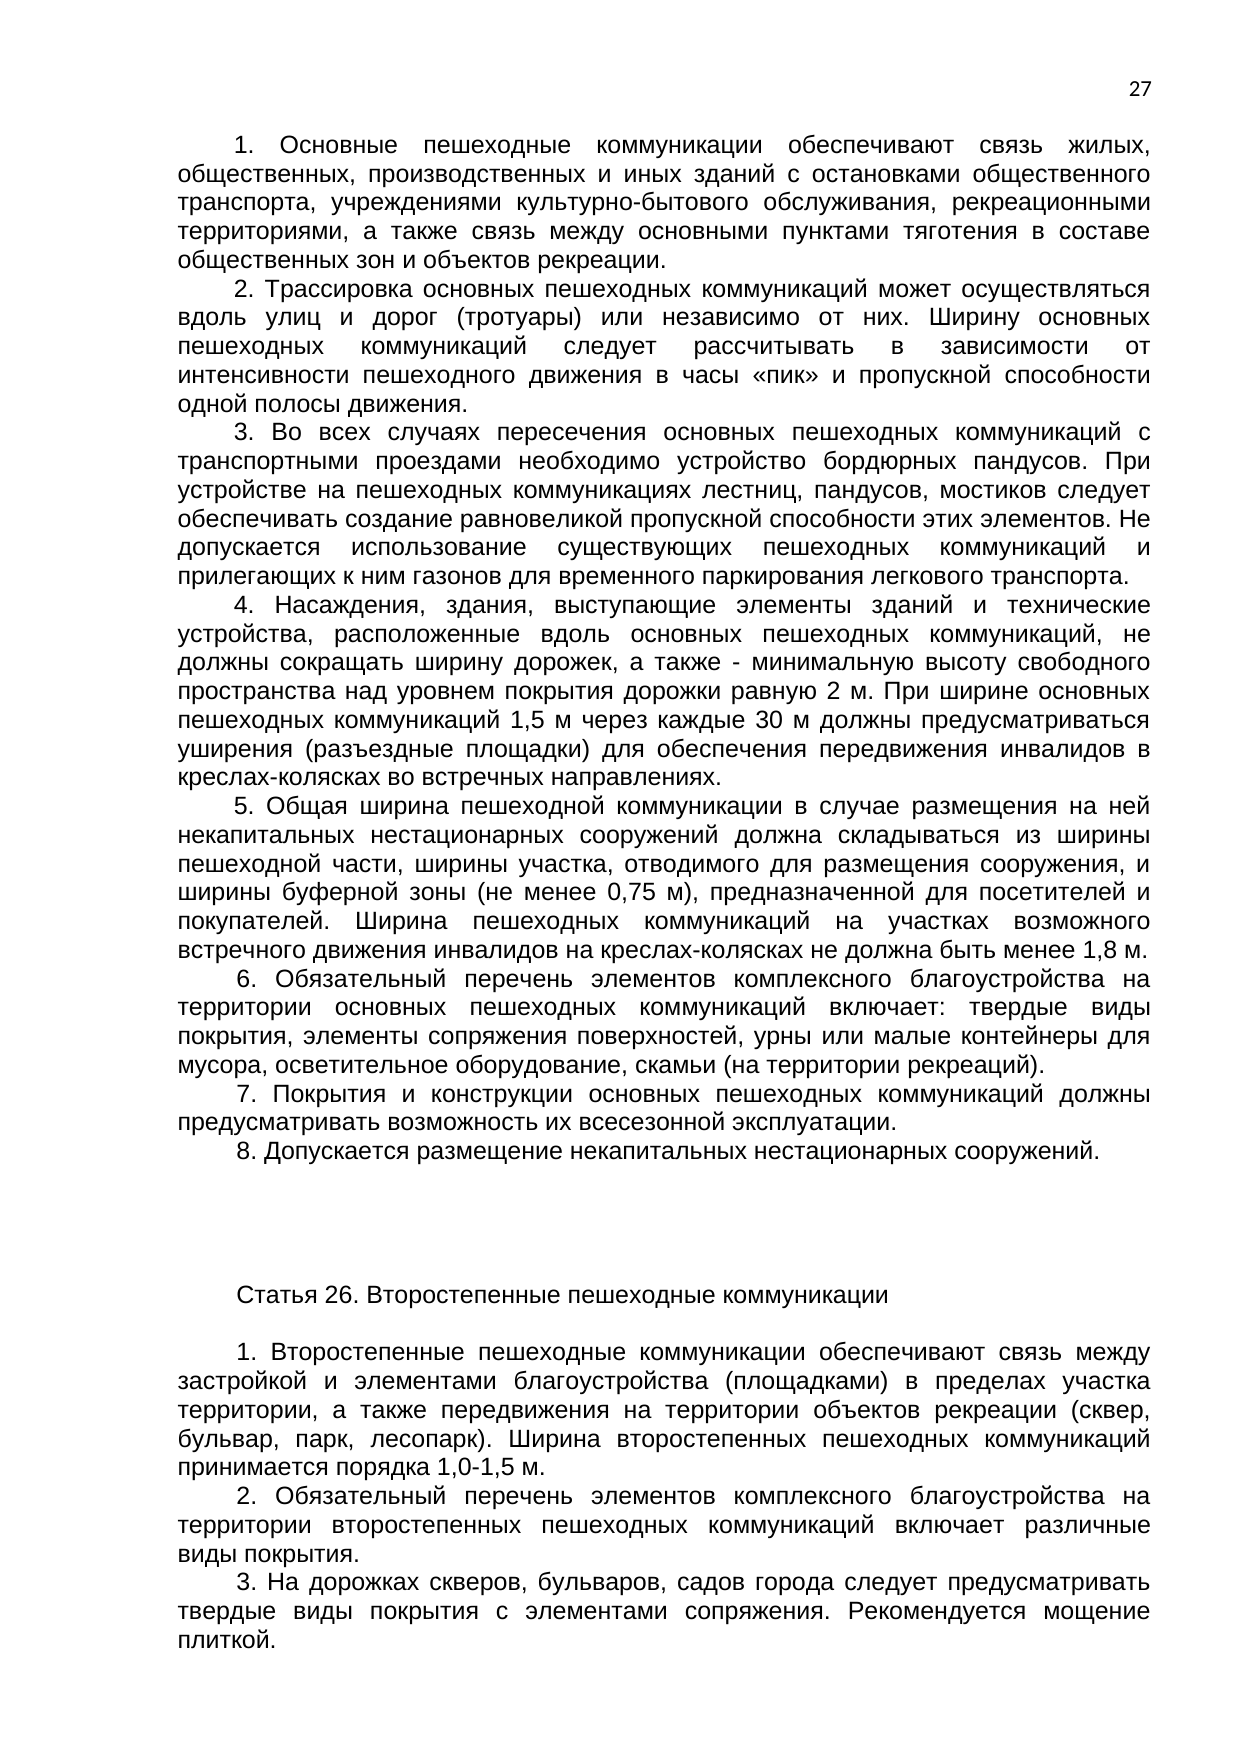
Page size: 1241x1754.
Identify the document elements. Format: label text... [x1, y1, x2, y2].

text 5. Общая ширина пешеходной коммуникации в случае размещения на ней некапитальных нестационарных сооружений должна складываться из ширины пешеходной части, ширины участка, отводимого для размещения сооружения, и ширины буферной зоны (не менее 0,75 м), предназначенной для посетителей и покупателей. Ширина пешеходных коммуникаций на участках возможного встречного движения инвалидов на креслах-колясках не должна быть менее 1,8 м. [177, 791, 1152, 963]
text 2. Обязательный перечень элементов комплексного благоустройства на территории второстепенных пешеходных коммуникаций включает различные виды покрытия. [177, 1481, 1152, 1567]
text 3. Во всех случаях пересечения основных пешеходных коммуникаций с транспортными проездами необходимо устройство бордюрных пандусов. При устройстве на пешеходных коммуникациях лестниц, пандусов, мостиков следует обеспечивать создание равновеликой пропускной способности этих элементов. Не допускается использование существующих пешеходных коммуникаций и прилегающих к ним газонов для временного паркирования легкового транспорта. [177, 417, 1152, 590]
text 1. Основные пешеходные коммуникации обеспечивают связь жилых, общественных, производственных и иных зданий с остановками общественного транспорта, учреждениями культурно-бытового обслуживания, рекреационными территориями, а также связь между основными пунктами тяготения в составе общественных зон и объектов рекреации. [177, 130, 1152, 273]
text 2. Трассировка основных пешеходных коммуникаций может осуществляться вдоль улиц и дорог (тротуары) или независимо от них. Ширину основных пешеходных коммуникаций следует рассчитывать в зависимости от интенсивности пешеходного движения в часы «пик» и пропускной способности одной полосы движения. [177, 273, 1152, 417]
text 7. Покрытия и конструкции основных пешеходных коммуникаций должны предусматривать возможность их всесезонной эксплуатации. [177, 1078, 1152, 1136]
text Статья 26. Второстепенные пешеходные коммуникации [177, 1280, 1152, 1308]
text 1. Второстепенные пешеходные коммуникации обеспечивают связь между застройкой и элементами благоустройства (площадками) в пределах участка территории, а также передвижения на территории объектов рекреации (сквер, бульвар, парк, лесопарк). Ширина второстепенных пешеходных коммуникаций принимается порядка 1,0-1,5 м. [177, 1337, 1152, 1481]
text 3. На дорожках скверов, бульваров, садов города следует предусматривать твердые виды покрытия с элементами сопряжения. Рекомендуется мощение плиткой. [177, 1567, 1152, 1653]
text 4. Насаждения, здания, выступающие элементы зданий и технические устройства, расположенные вдоль основных пешеходных коммуникаций, не должны сокращать ширину дорожек, а также - минимальную высоту свободного пространства над уровнем покрытия дорожки равную 2 м. При ширине основных пешеходных коммуникаций 1,5 м через каждые 30 м должны предусматриваться уширения (разъездные площадки) для обеспечения передвижения инвалидов в креслах-колясках во встречных направлениях. [177, 590, 1152, 791]
text 6. Обязательный перечень элементов комплексного благоустройства на территории основных пешеходных коммуникаций включает: твердые виды покрытия, элементы сопряжения поверхностей, урны или малые контейнеры для мусора, осветительное оборудование, скамьи (на территории рекреаций). [177, 963, 1152, 1078]
text 8. Допускается размещение некапитальных нестационарных сооружений. [177, 1136, 1152, 1165]
